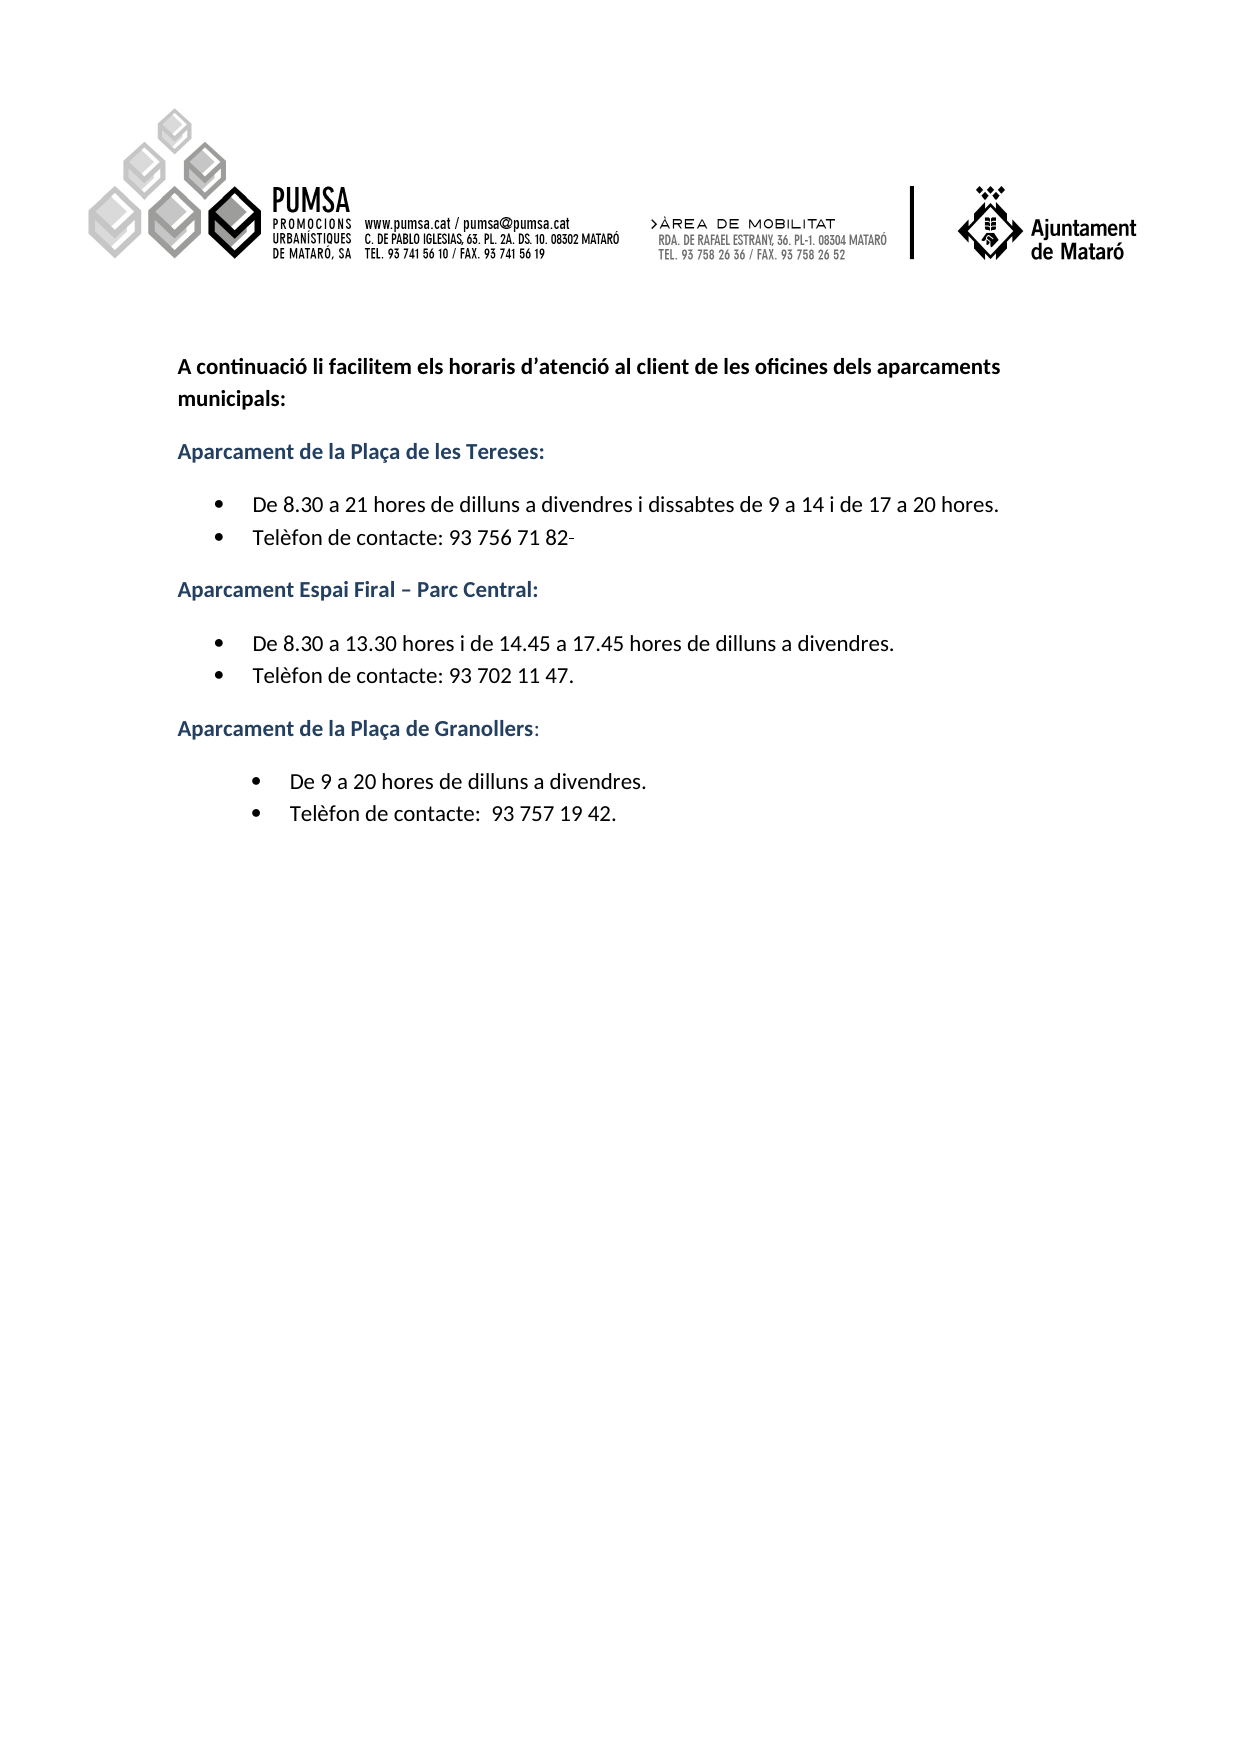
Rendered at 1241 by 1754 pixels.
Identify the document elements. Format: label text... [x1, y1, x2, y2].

list Telèfon de contacte: 93 756 71 82 [215, 523, 1063, 551]
picture [0, 0, 1239, 296]
text A continuació li facilitem els horaris d’atenció al client de les oficines dels aparcaments municipals: [177, 352, 1063, 412]
text Aparcament Espai Firal – Parc Central: [177, 576, 1063, 604]
list De 8.30 a 13.30 hores i de 14.45 a 17.45 hores de dilluns a divendres. [215, 629, 1063, 657]
text Aparcament de la Plaça de les Tereses: [177, 437, 1063, 465]
text Aparcament de la Plaça de Granollers: [177, 714, 1063, 742]
list De 9 a 20 hores de dilluns a divendres. [252, 767, 1063, 795]
list Telèfon de contacte: 93 702 11 47. [215, 661, 1063, 689]
list Telèfon de contacte: 93 757 19 42. [252, 799, 1063, 827]
list De 8.30 a 21 hores de dilluns a divendres i dissabtes de 9 a 14 i de 17 a 20 hores. [215, 490, 1063, 518]
